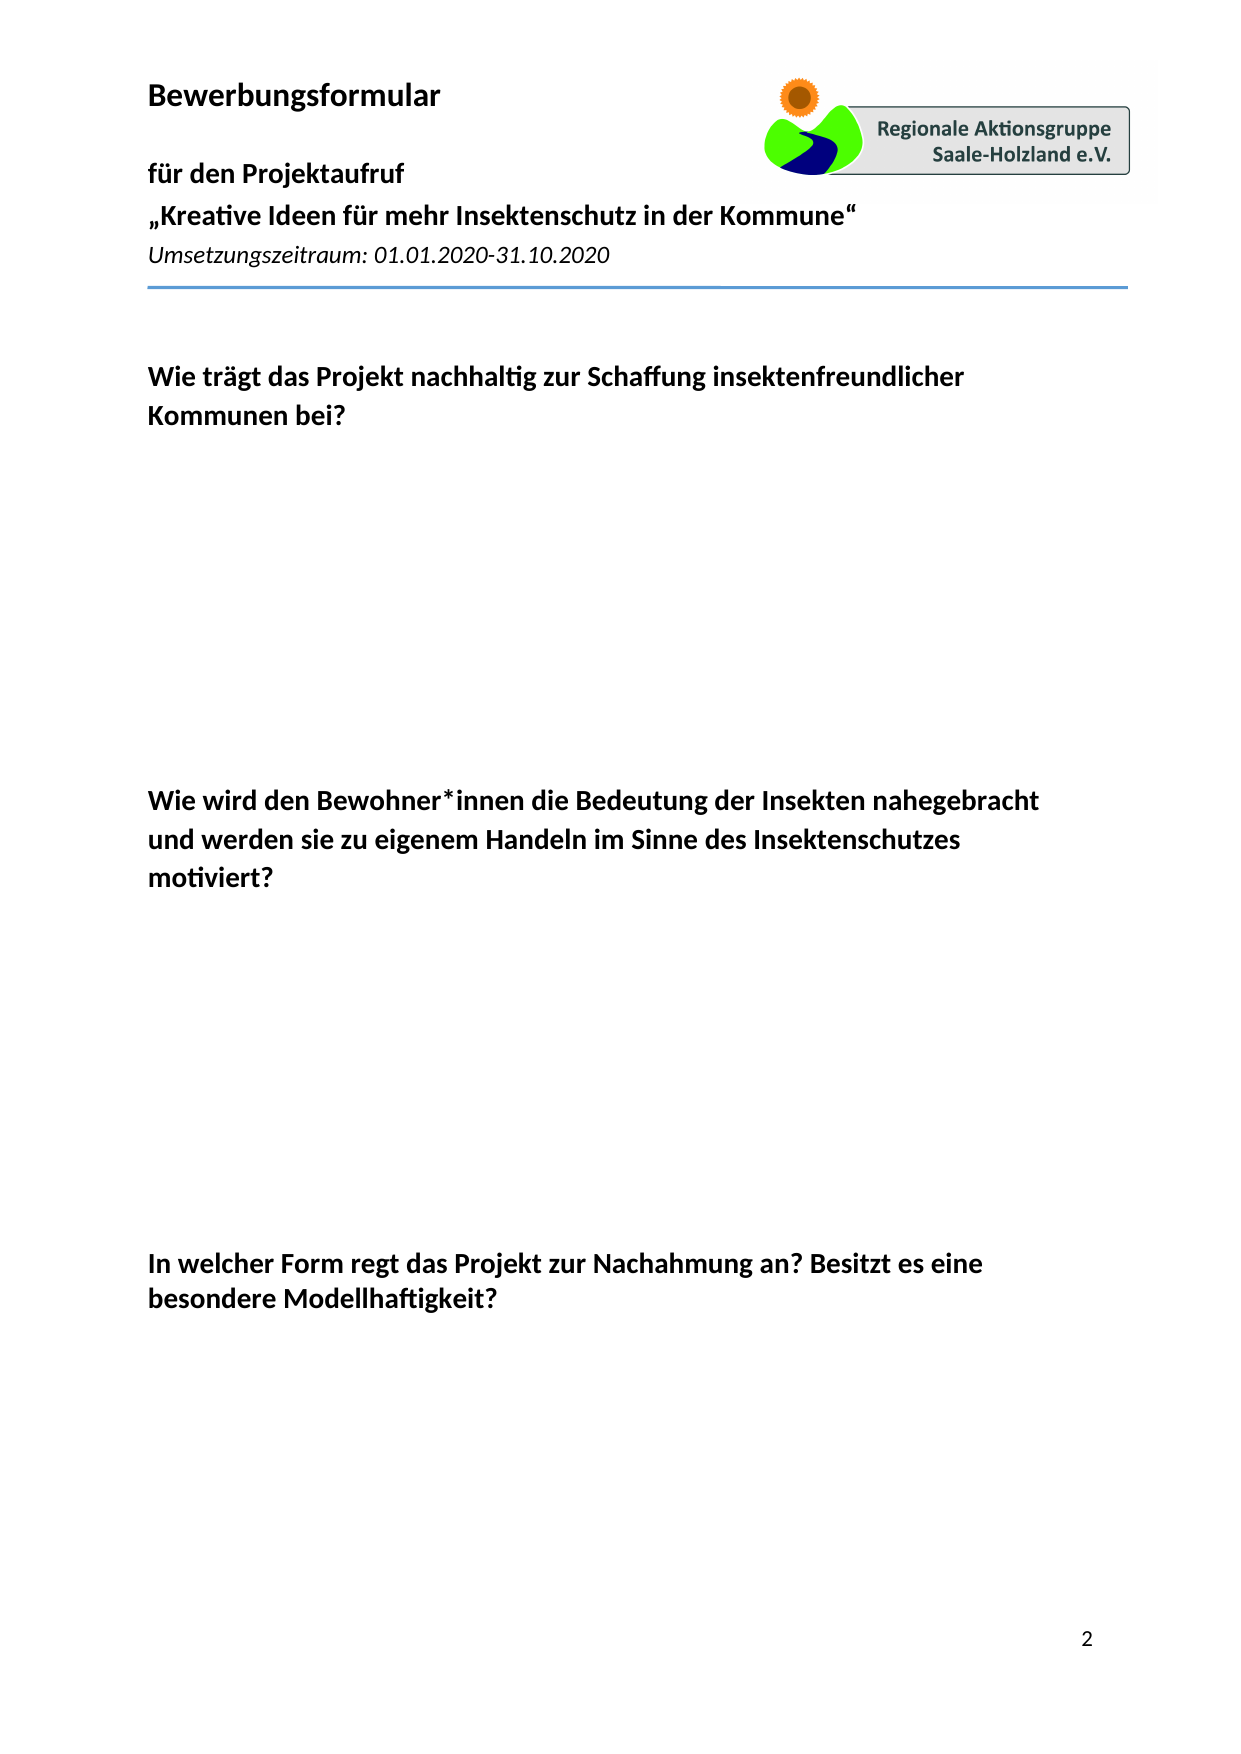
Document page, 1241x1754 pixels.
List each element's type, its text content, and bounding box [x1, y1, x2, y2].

text Wie trägt das Projekt nachhaltig zur Schaffung insektenfreundlicher Kommunen bei? [148, 358, 1093, 432]
text Wie wird den Bewohner*innen die Bedeutung der Insekten nahegebracht und werden sie zu eigenem Handeln im Sinne des Insektenschutzes motiviert? [148, 782, 1093, 895]
picture [739, 60, 1159, 204]
text In welcher Form regt das Projekt zur Nachahmung an? Besitzt es eine besondere Modellhaftigkeit? [148, 1245, 1093, 1316]
